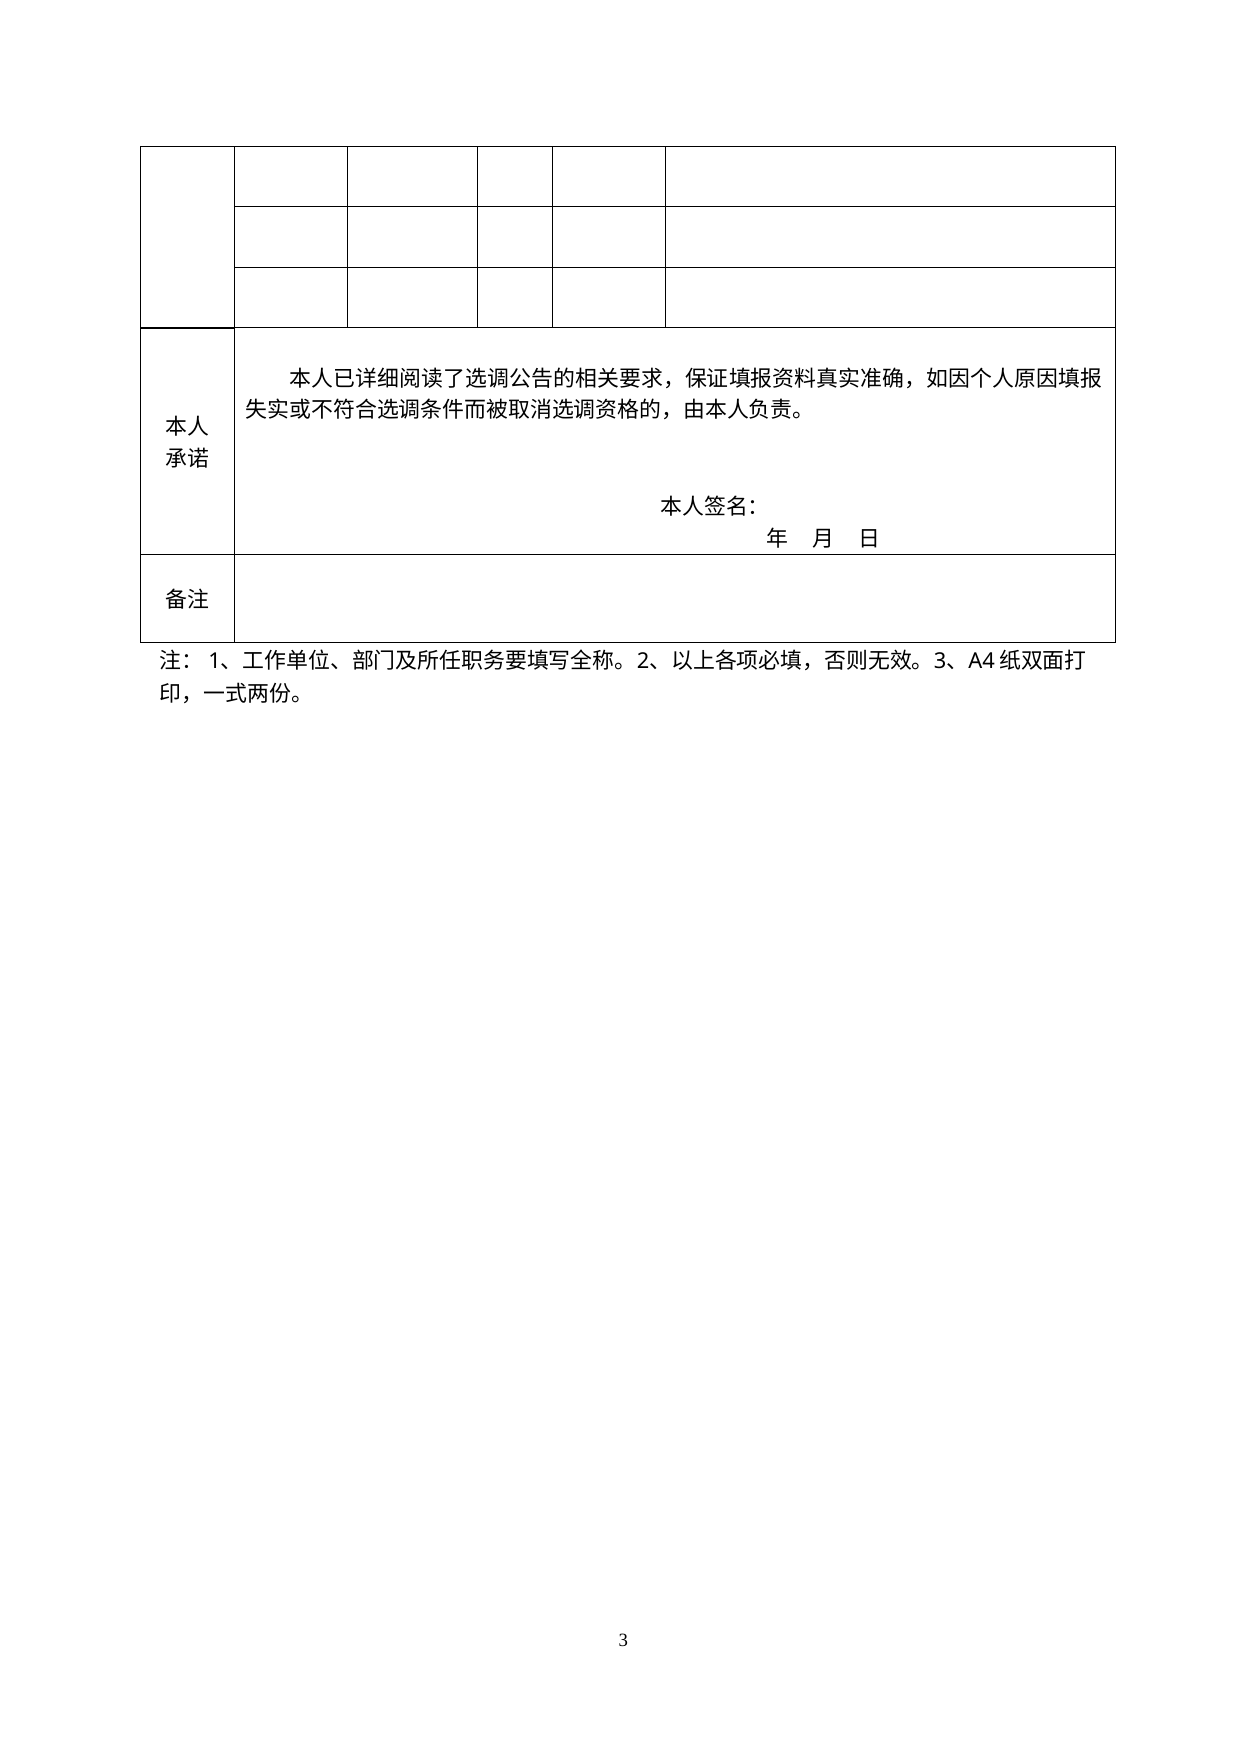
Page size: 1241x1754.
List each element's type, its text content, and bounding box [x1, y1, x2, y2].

table_cell [478, 147, 552, 206]
table_cell [553, 147, 665, 206]
table_cell [666, 207, 1115, 267]
text 注： 1、工作单位、部门及所任职务要填写全称。2、以上各项必填，否则无效。3、A4纸双面打印，一式两份。 [159, 643, 1087, 708]
table_cell [666, 268, 1115, 327]
table_cell [348, 268, 477, 327]
table_cell 备注 [141, 555, 234, 641]
table_cell [666, 147, 1115, 206]
table_cell [478, 268, 552, 327]
table_cell [235, 268, 347, 327]
table_cell [235, 207, 347, 267]
table_cell [235, 147, 347, 206]
table_cell 本人 承诺 [141, 329, 234, 553]
table_cell [553, 207, 665, 267]
table_cell [478, 207, 552, 267]
table_cell 本人已详细阅读了选调公告的相关要求，保证填报资料真实准确，如因个人原因填报失实或不符合选调条件而被取消选调资格的，由本人负责。 本人签名： 年 月 日 [235, 328, 1115, 553]
table_cell [235, 555, 1115, 641]
table_cell [348, 147, 477, 206]
table_cell [348, 207, 477, 267]
table_cell [553, 268, 665, 327]
